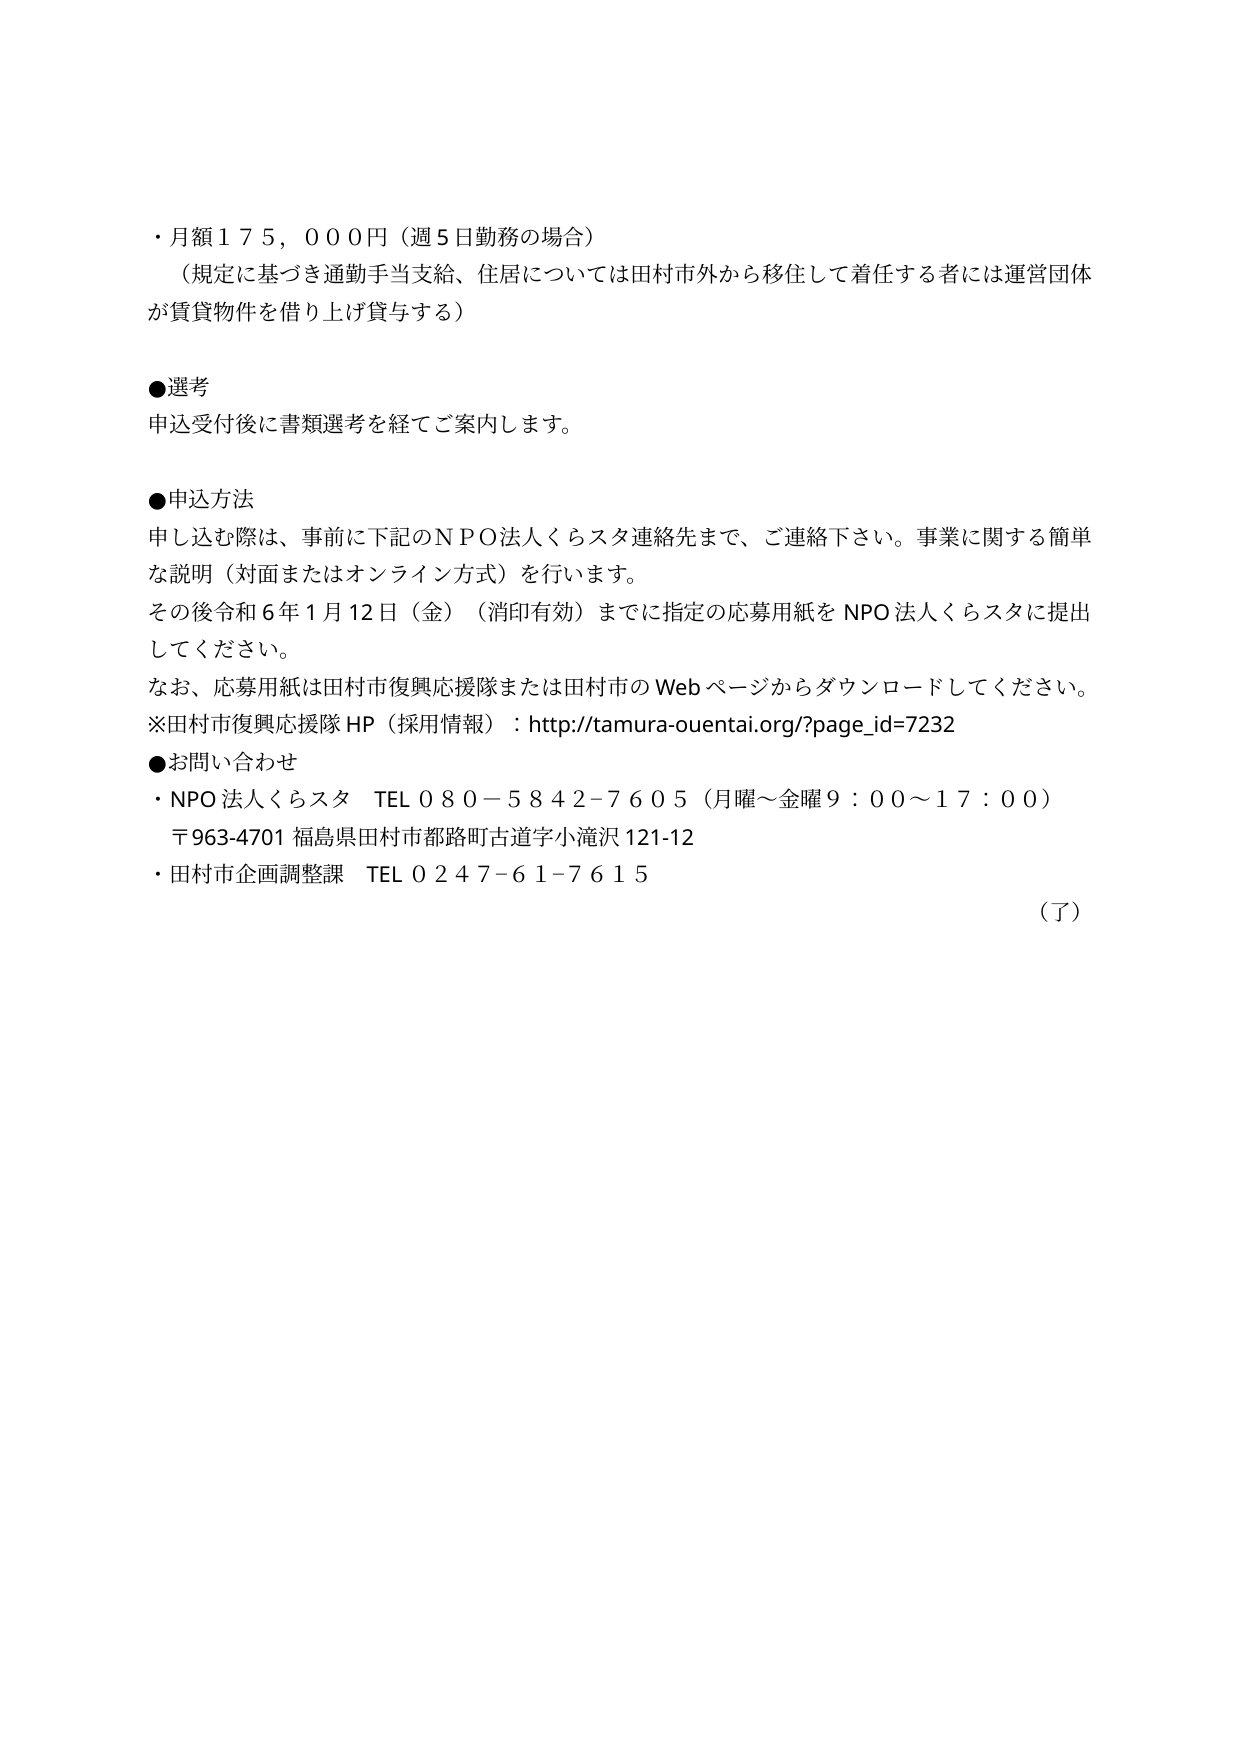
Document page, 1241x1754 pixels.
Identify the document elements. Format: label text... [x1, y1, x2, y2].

text その後令和6年1月12日（金）（消印有効）までに指定の応募用紙をNPO法人くらスタに提出してください。 [148, 592, 1092, 667]
text 〒963-4701 福島県田村市都路町古道字小滝沢121-12 [148, 817, 1092, 854]
text ●申込方法 [148, 479, 1092, 517]
text ※田村市復興応援隊HP（採用情報）：http://tamura-ouentai.org/?page_id=7232 [148, 704, 1092, 742]
text 申し込む際は、事前に下記のＮＰＯ法人くらスタ連絡先まで、ご連絡下さい。事業に関する簡単な説明（対面またはオンライン方式）を行います。 [148, 517, 1092, 592]
text ●選考 [148, 367, 1092, 404]
text ●お問い合わせ [148, 742, 1092, 779]
text なお、応募用紙は田村市復興応援隊または田村市のWebページからダウンロードしてください。 [148, 667, 1092, 704]
text （規定に基づき通勤手当支給、住居については田村市外から移住して着任する者には運営団体が賃貸物件を借り上げ貸与する） [148, 254, 1092, 329]
text ・月額１７５，０００円（週5日勤務の場合） [148, 217, 1092, 254]
text 申込受付後に書類選考を経てご案内します。 [148, 404, 1092, 442]
text ・田村市企画調整課 TEL ０２４７−６１−７６１５ [148, 854, 1092, 892]
text （了） [148, 892, 1092, 929]
text ・NPO法人くらスタ TEL ０８０－５８４２−７６０５（月曜〜金曜９：００〜１７：００） [148, 779, 1092, 817]
